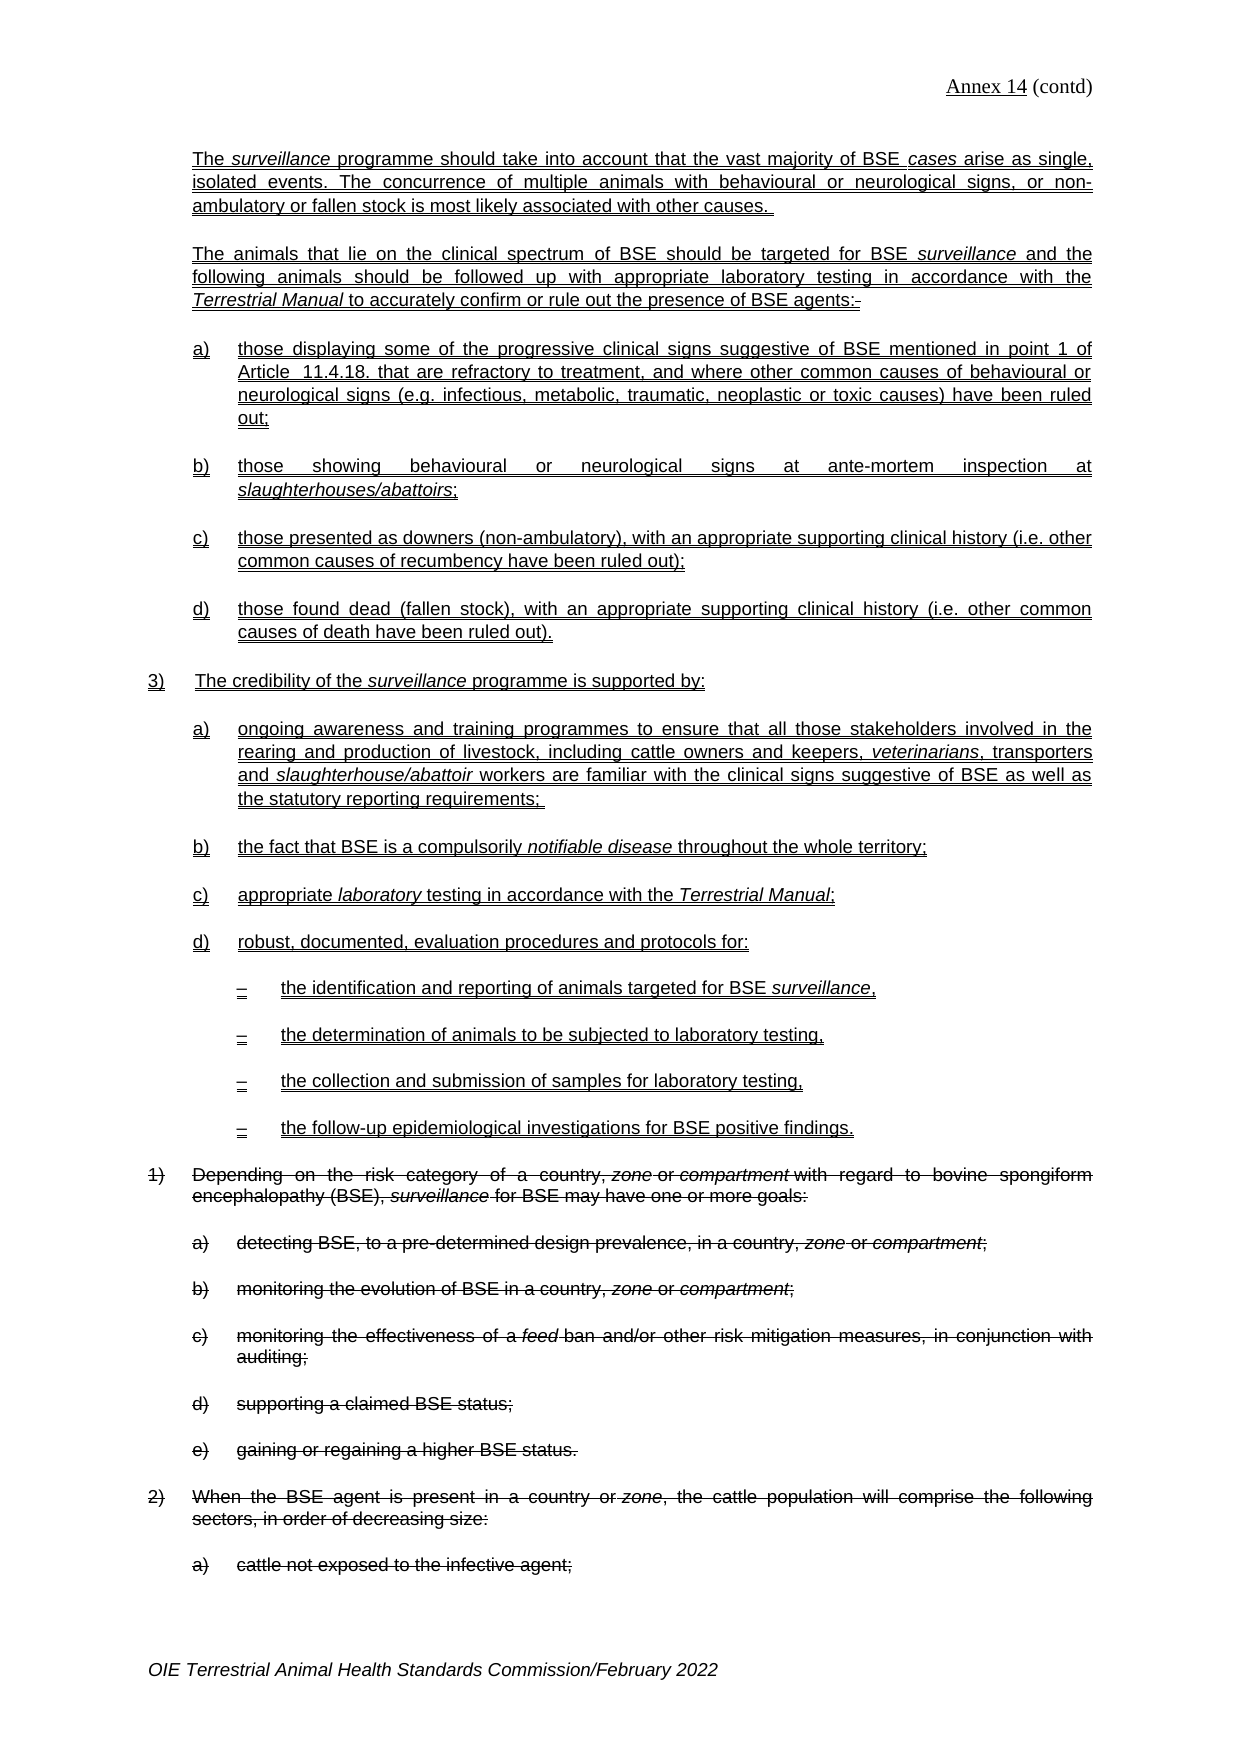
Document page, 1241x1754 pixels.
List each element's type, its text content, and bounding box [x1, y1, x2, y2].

text a) detecting BSE, to a pre-determined design prevalence, in a country, zone or compartment; [192, 1231, 1092, 1253]
text The animals that lie on the clinical spectrum of BSE should be targeted for BSE surveillance and the following animals should be followed up with appropriate laboratory testing in accordance with the Terrestrial Manual to accurately confirm or rule out the presence of BSE agents: [192, 288, 1092, 311]
text b) the fact that BSE is a compulsorily notifiable disease throughout the whole territory; [193, 836, 1092, 857]
text The animals that lie on the clinical spectrum of BSE should be targeted for BSE surveillance and the following animals should be followed up with appropriate laboratory testing in accordance with the Terrestrial Manual to accurately confirm or rule out the presence of BSE agents: [192, 264, 1092, 284]
text d) supporting a claimed BSE status; [192, 1393, 1092, 1414]
text b) monitoring the evolution of BSE in a country, zone or compartment; [192, 1278, 1092, 1299]
text ‒ the follow-up epidemiological investigations for BSE positive findings. [236, 1117, 1092, 1138]
text ‒ the determination of animals to be subjected to laboratory testing, [236, 1024, 1092, 1045]
text The surveillance programme should take into account that the vast majority of BSE cases arise as single, isolated events. The concurrence of multiple animals with behavioural or neurological signs, or non-ambulatory or fallen stock is most likely associated with other causes. [192, 193, 1092, 216]
text The surveillance programme should take into account that the vast majority of BSE cases arise as single, isolated events. The concurrence of multiple animals with behavioural or neurological signs, or non-ambulatory or fallen stock is most likely associated with other causes. [192, 170, 1092, 189]
text c) those presented as downers (non-ambulatory), with an appropriate supporting clinical history (i.e. other common causes of recumbency have been ruled out); [193, 527, 1092, 571]
text b) those showing behavioural or neurological signs at ante-mortem inspection at slaughterhouses/abattoirs; [193, 455, 1092, 500]
text d) those found dead (fallen stock), with an appropriate supporting clinical history (i.e. other common causes of death have been ruled out). [193, 598, 1092, 643]
text 2) When the BSE agent is present in a country or zone, the cattle population will comprise the following sectors, in order of decreasing size: [148, 1486, 1092, 1529]
text c) monitoring the effectiveness of a feed ban and/or other risk mitigation measures, in conjunction with auditing; [192, 1324, 1092, 1368]
text e) gaining or regaining a higher BSE status. [192, 1439, 1092, 1461]
text 1) Depending on the risk category of a country, zone or compartment with regard to bovine spongiform encephalopathy (BSE), surveillance for BSE may have one or more goals: [148, 1163, 1092, 1206]
text a) ongoing awareness and training programmes to ensure that all those stakeholders involved in the rearing and production of livestock, including cattle owners and keepers, veterinarians, transporters and slaughterhouse/abattoir workers are familiar with the clinical signs suggestive of BSE as well as the statutory reporting requirements; [193, 718, 1092, 809]
text c) appropriate laboratory testing in accordance with the Terrestrial Manual; [193, 884, 1092, 906]
text a) cattle not exposed to the infective agent; [192, 1554, 1092, 1576]
text ‒ the identification and reporting of animals targeted for BSE surveillance, [236, 977, 1092, 999]
text d) robust, documented, evaluation procedures and protocols for: [193, 931, 1092, 952]
text ‒ the collection and submission of samples for laboratory testing, [236, 1070, 1092, 1092]
text 3) The credibility of the surveillance programme is supported by: [148, 669, 1092, 691]
text a) those displaying some of the progressive clinical signs suggestive of BSE mentioned in point 1 of Article 11.4.18. that are refractory to treatment, and where other common causes of behavioural or neurological signs (e.g. infectious, metabolic, traumatic, neoplastic or toxic causes) have been ruled out; [193, 337, 1092, 428]
